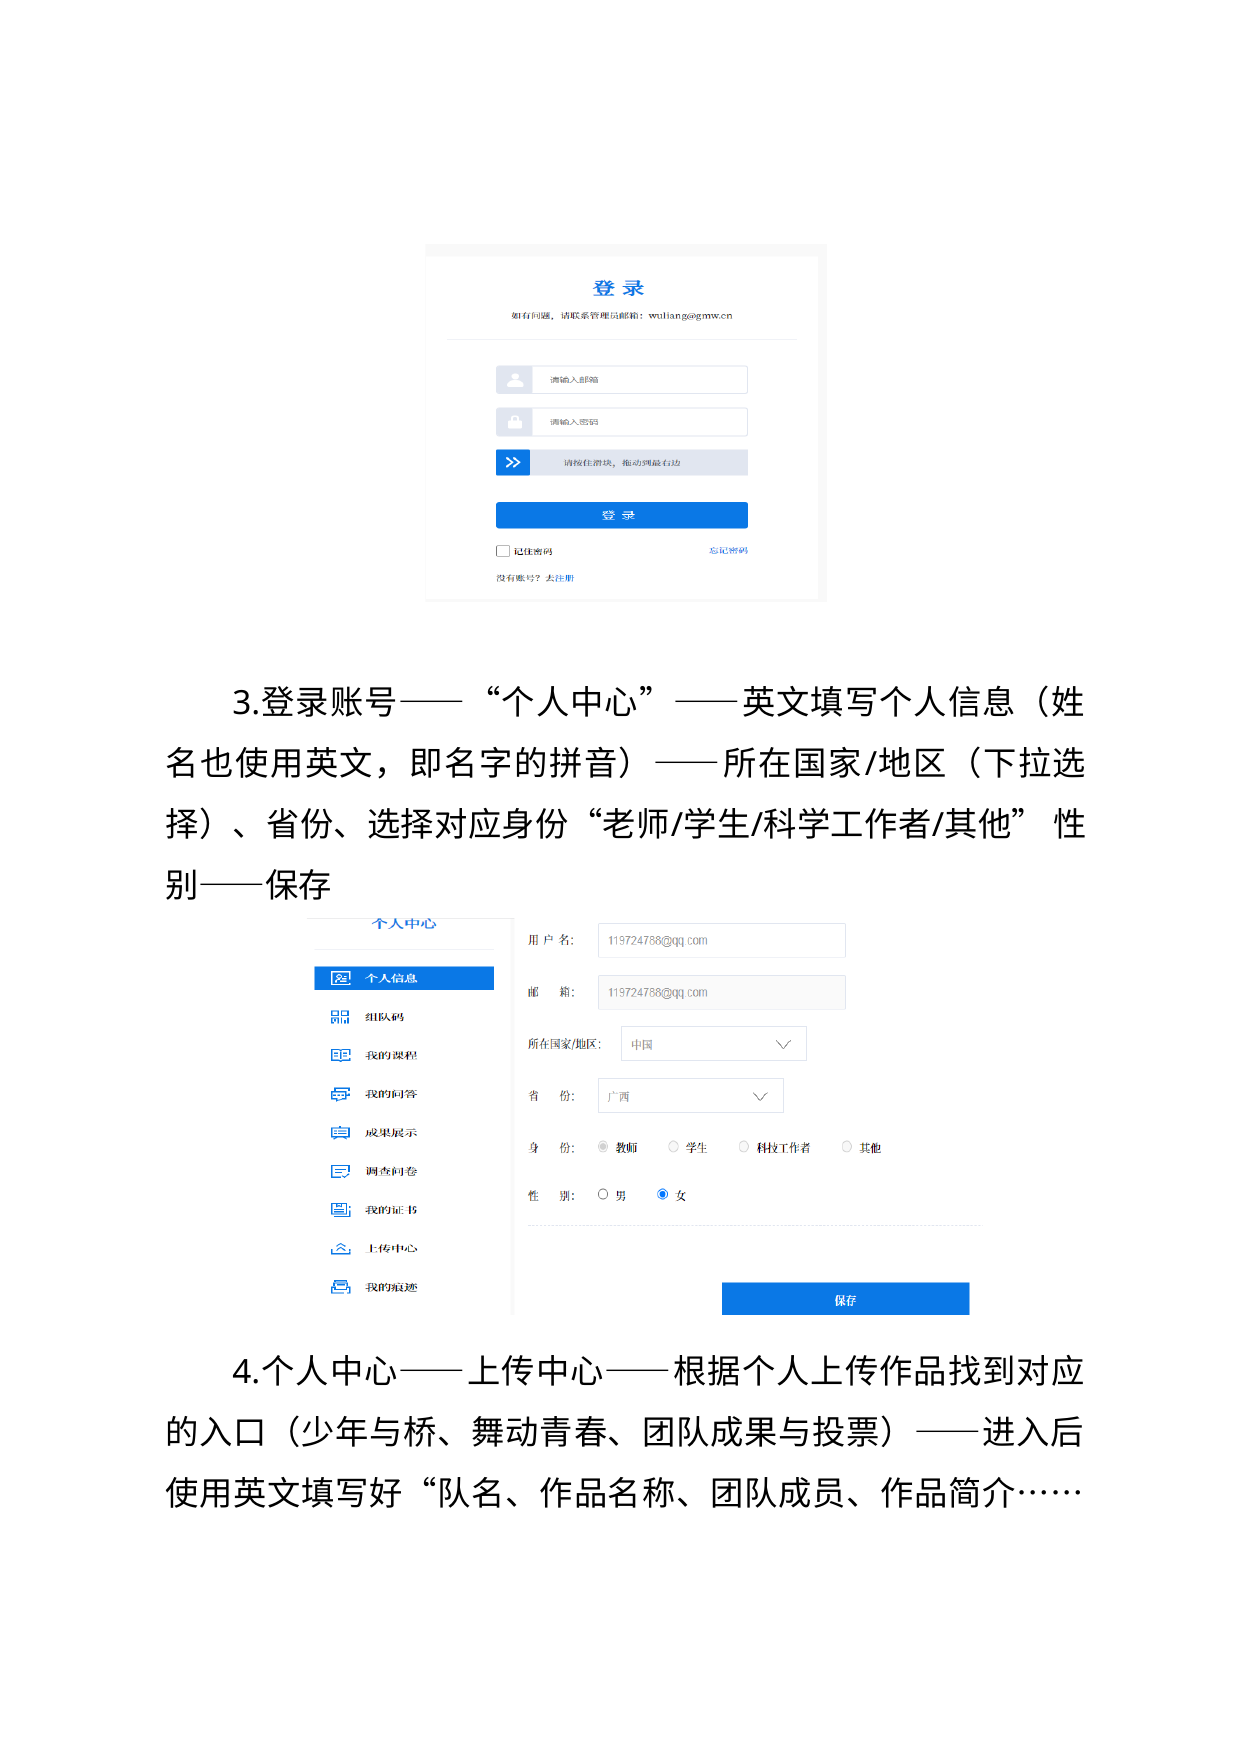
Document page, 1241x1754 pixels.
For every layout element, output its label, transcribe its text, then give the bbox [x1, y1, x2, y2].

picture [306, 913, 983, 1315]
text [165, 1339, 1087, 1522]
text 3.登录账号——“个人中心”——英文填写个人信息（姓名也使用英文，即名字的拼音）——所在国家/地区（下拉选择）、省份、选择对应身份“老师/学生/科学工作者/其他” 性别——保存 [165, 670, 1087, 913]
picture [425, 244, 827, 602]
